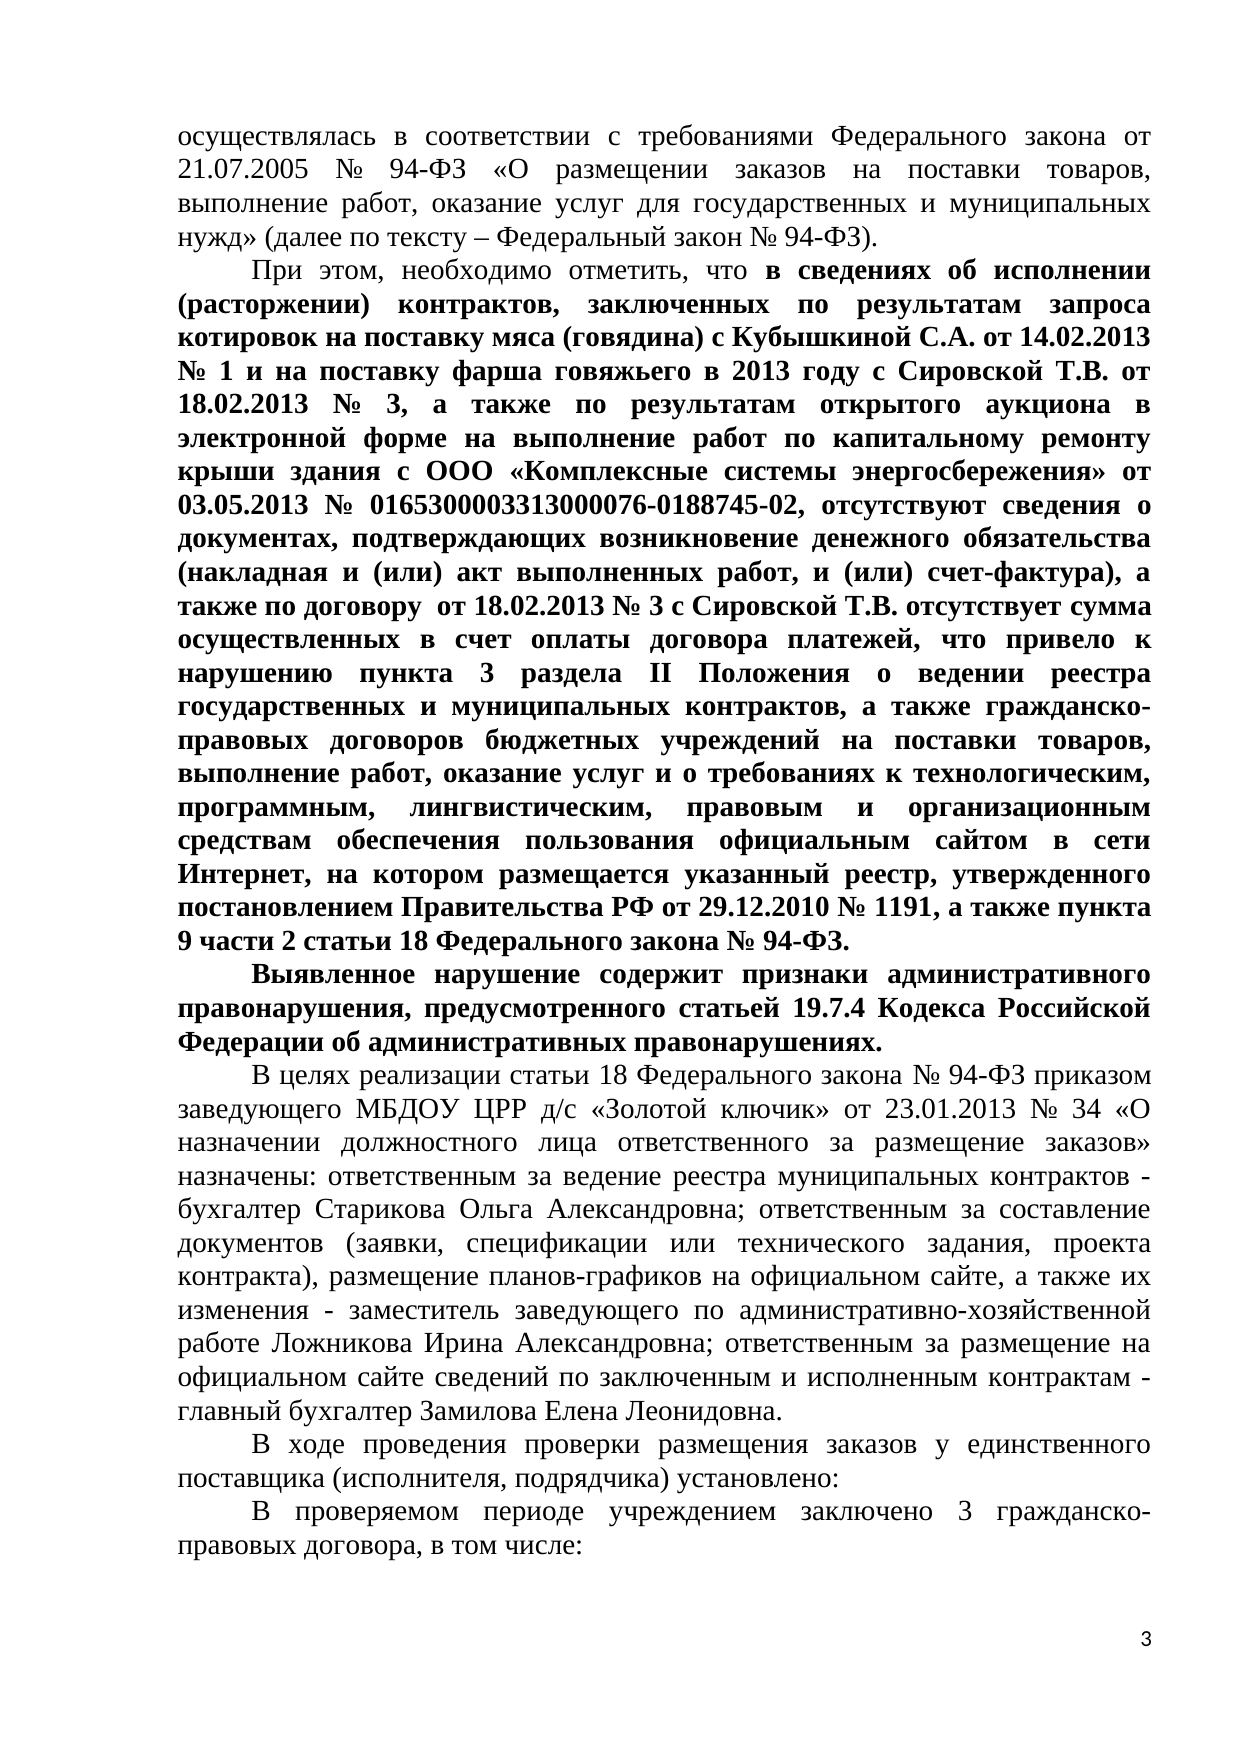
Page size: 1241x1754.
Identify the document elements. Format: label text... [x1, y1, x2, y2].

text При этом, необходимо отметить, что в сведениях об исполнении (расторжении) контрактов, заключенных по результатам запроса котировок на поставку мяса (говядина) с Кубышкиной С.А. от 14.02.2013 № 1 и на поставку фарша говяжьего в 2013 году с Сировской Т.В. от 18.02.2013 № 3, а также по результатам открытого аукциона в электронной форме на выполнение работ по капитальному ремонту крыши здания с ООО «Комплексные системы энергосбережения» от 03.05.2013 № 0165300003313000076-0188745-02, отсутствуют сведения о документах, подтверждающих возникновение денежного обязательства (накладная и (или) акт выполненных работ, и (или) счет-фактура), а также по договору от 18.02.2013 № 3 с Сировской Т.В. отсутствует сумма осуществленных в счет оплаты договора платежей, что привело к нарушению пункта 3 раздела II Положения о ведении реестра государственных и муниципальных контрактов, а также гражданско-правовых договоров бюджетных учреждений на поставки товаров, выполнение работ, оказание услуг и о требованиях к технологическим, программным, лингвистическим, правовым и организационным средствам обеспечения пользования официальным сайтом в сети Интернет, на котором размещается указанный реестр, утвержденного постановлением Правительства РФ от 29.12.2010 № 1191, а также пункта 9 части 2 статьи 18 Федерального закона № 94-ФЗ. [177, 252, 1152, 957]
text В ходе проведения проверки размещения заказов у единственного поставщика (исполнителя, подрядчика) установлено: [177, 1426, 1152, 1493]
text В проверяемом периоде учреждением заключено 3 гражданско-правовых договора, в том числе: [177, 1493, 1152, 1560]
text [177, 118, 1152, 252]
text В целях реализации статьи 18 Федерального закона № 94-ФЗ приказом заведующего МБДОУ ЦРР д/с «Золотой ключик» от 23.01.2013 № 34 «О назначении должностного лица ответственного за размещение заказов» назначены: ответственным за ведение реестра муниципальных контрактов - бухгалтер Старикова Ольга Александровна; ответственным за составление документов (заявки, спецификации или технического задания, проекта контракта), размещение планов-графиков на официальном сайте, а также их изменения - заместитель заведующего по административно-хозяйственной работе Ложникова Ирина Александровна; ответственным за размещение на официальном сайте сведений по заключенным и исполненным контрактам - главный бухгалтер Замилова Елена Леонидовна. [177, 1057, 1152, 1426]
text Выявленное нарушение содержит признаки административного правонарушения, предусмотренного статьей 19.7.4 Кодекса Российской Федерации об административных правонарушениях. [177, 957, 1152, 1057]
